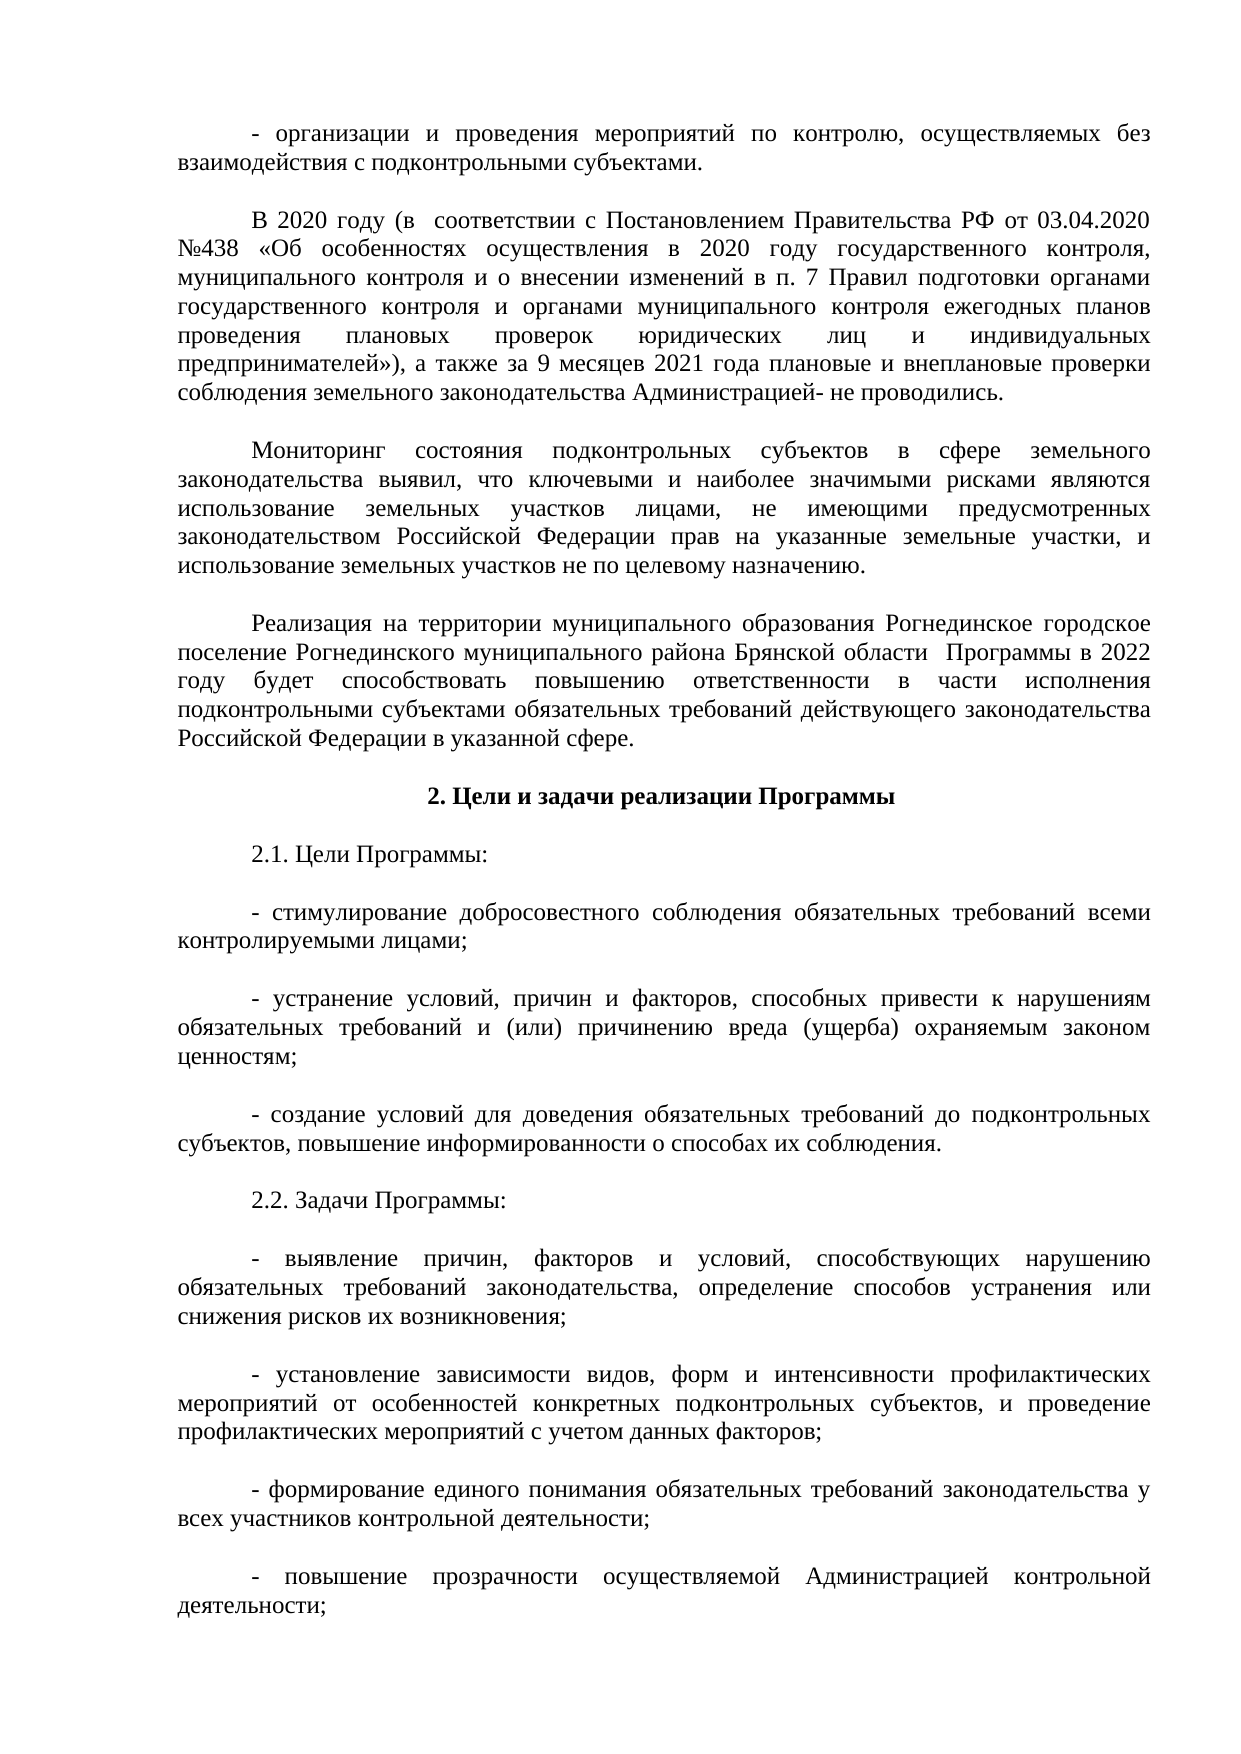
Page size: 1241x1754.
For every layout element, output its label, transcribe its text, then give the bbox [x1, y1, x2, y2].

text - создание условий для доведения обязательных требований до подконтрольных субъектов, повышение информированности о способах их соблюдения. [177, 1099, 1152, 1156]
text 2.1. Цели Программы: [177, 839, 1152, 868]
text 2.2. Задачи Программы: [177, 1186, 1152, 1214]
text - повышение прозрачности осуществляемой Администрацией контрольной деятельности; [177, 1561, 1152, 1618]
text В 2020 году (в соответствии с Постановлением Правительства РФ от 03.04.2020 №438 «Об особенностях осуществления в 2020 году государственного контроля, муниципального контроля и о внесении изменений в п. 7 Правил подготовки органами государственного контроля и органами муниципального контроля ежегодных планов проведения плановых проверок юридических лиц и индивидуальных предпринимателей»), а также за 9 месяцев 2021 года плановые и внеплановые проверки соблюдения земельного законодательства Администрацией- не проводились. [177, 205, 1152, 406]
text Мониторинг состояния подконтрольных субъектов в сфере земельного законодательства выявил, что ключевыми и наиболее значимыми рисками являются использование земельных участков лицами, не имеющими предусмотренных законодательством Российской Федерации прав на указанные земельные участки, и использование земельных участков не по целевому назначению. [177, 435, 1152, 579]
text - выявление причин, факторов и условий, способствующих нарушению обязательных требований законодательства, определение способов устранения или снижения рисков их возникновения; [177, 1243, 1152, 1330]
text - устранение условий, причин и факторов, способных привести к нарушениям обязательных требований и (или) причинению вреда (ущерба) охраняемым законом ценностям; [177, 983, 1152, 1070]
text - установление зависимости видов, форм и интенсивности профилактических мероприятий от особенностей конкретных подконтрольных субъектов, и проведение профилактических мероприятий с учетом данных факторов; [177, 1359, 1152, 1445]
text - организации и проведения мероприятий по контролю, осуществляемых без взаимодействия с подконтрольными субъектами. [177, 118, 1152, 176]
text 2. Цели и задачи реализации Программы [177, 781, 1152, 810]
text Реализация на территории муниципального образования Рогнединское городское поселение Рогнединского муниципального района Брянской области Программы в 2022 году будет способствовать повышению ответственности в части исполнения подконтрольными субъектами обязательных требований действующего законодательства Российской Федерации в указанной сфере. [177, 608, 1152, 752]
text - формирование единого понимания обязательных требований законодательства у всех участников контрольной деятельности; [177, 1474, 1152, 1532]
text - стимулирование добросовестного соблюдения обязательных требований всеми контролируемыми лицами; [177, 897, 1152, 954]
